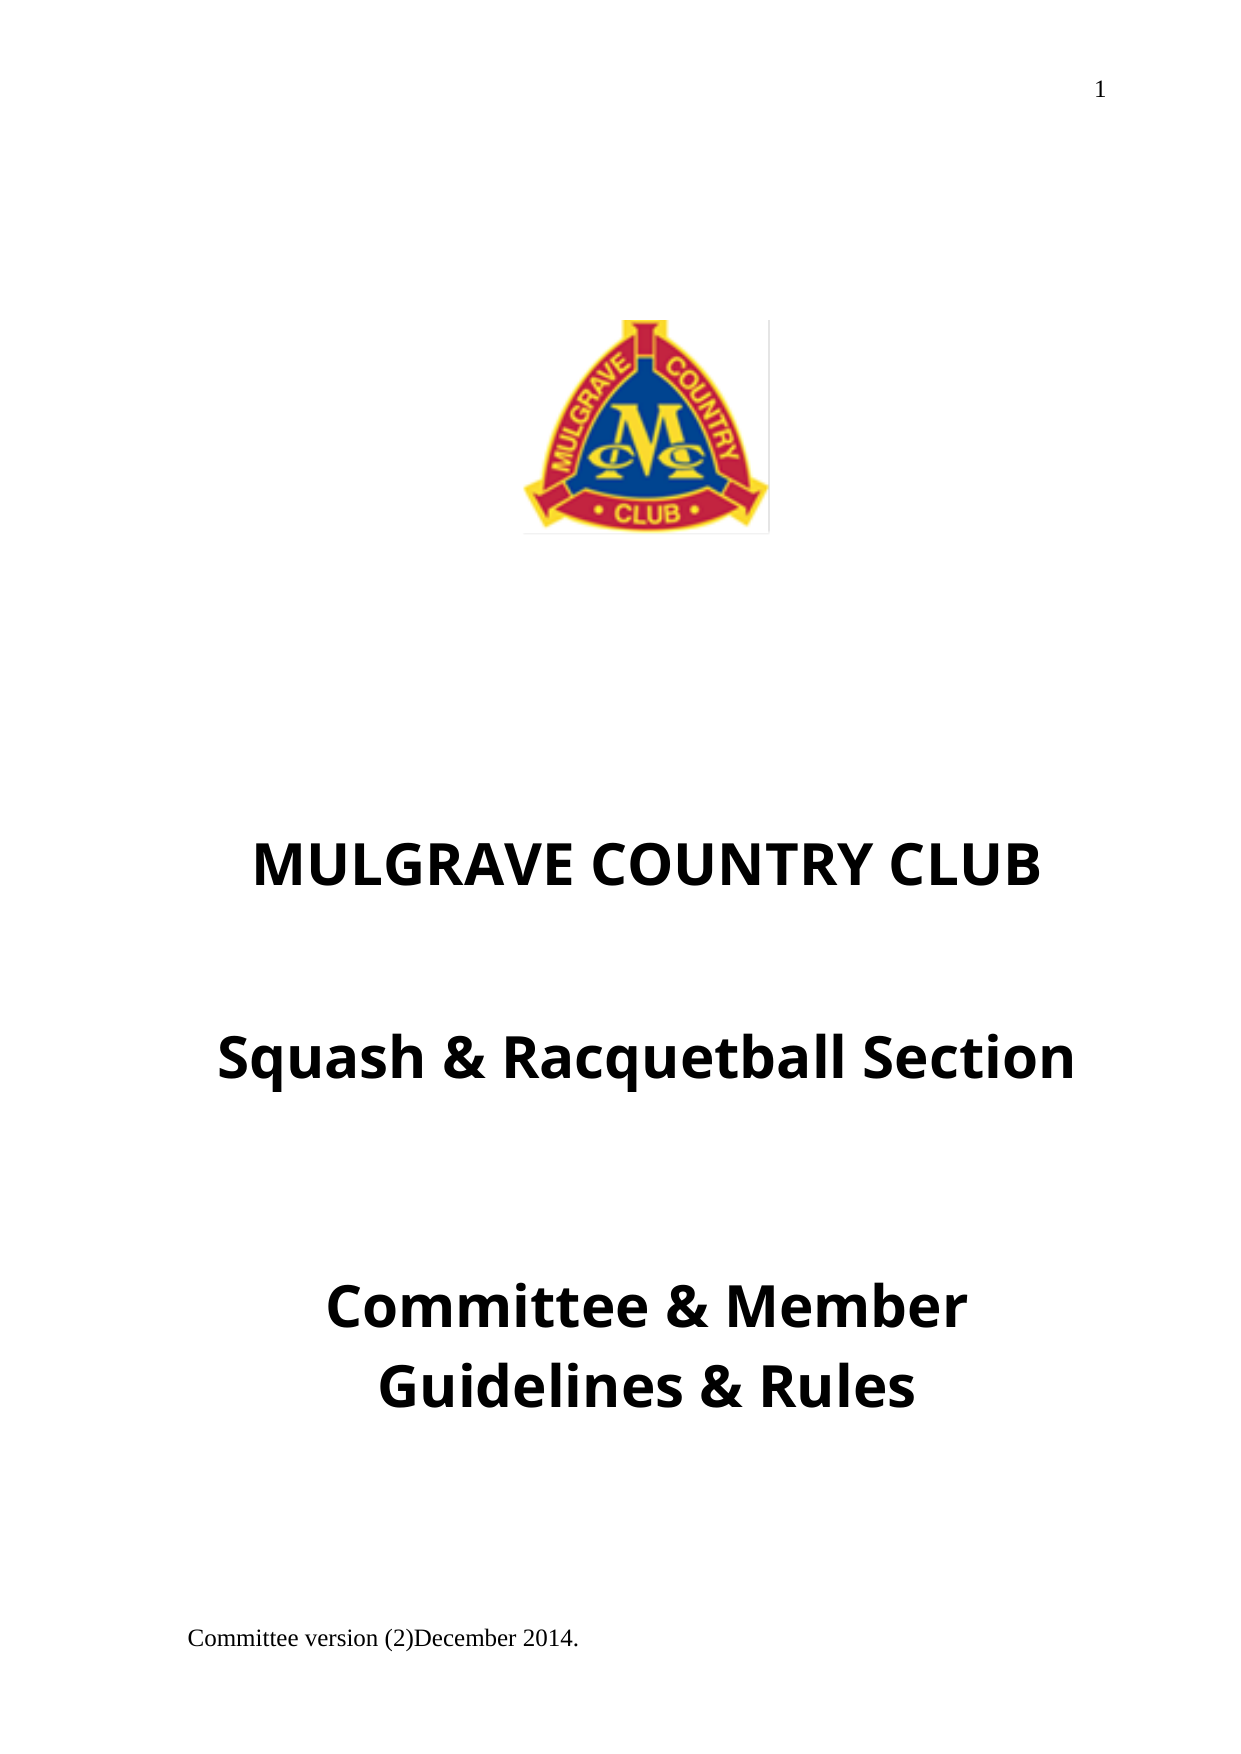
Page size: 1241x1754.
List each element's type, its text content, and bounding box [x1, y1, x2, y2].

picture [522, 320, 772, 539]
text Committee & Member Guidelines & Rules [187, 1266, 1106, 1424]
text Squash & Racquetball Section [187, 1016, 1106, 1095]
text MULGRAVE COUNTRY CLUB [187, 823, 1106, 902]
